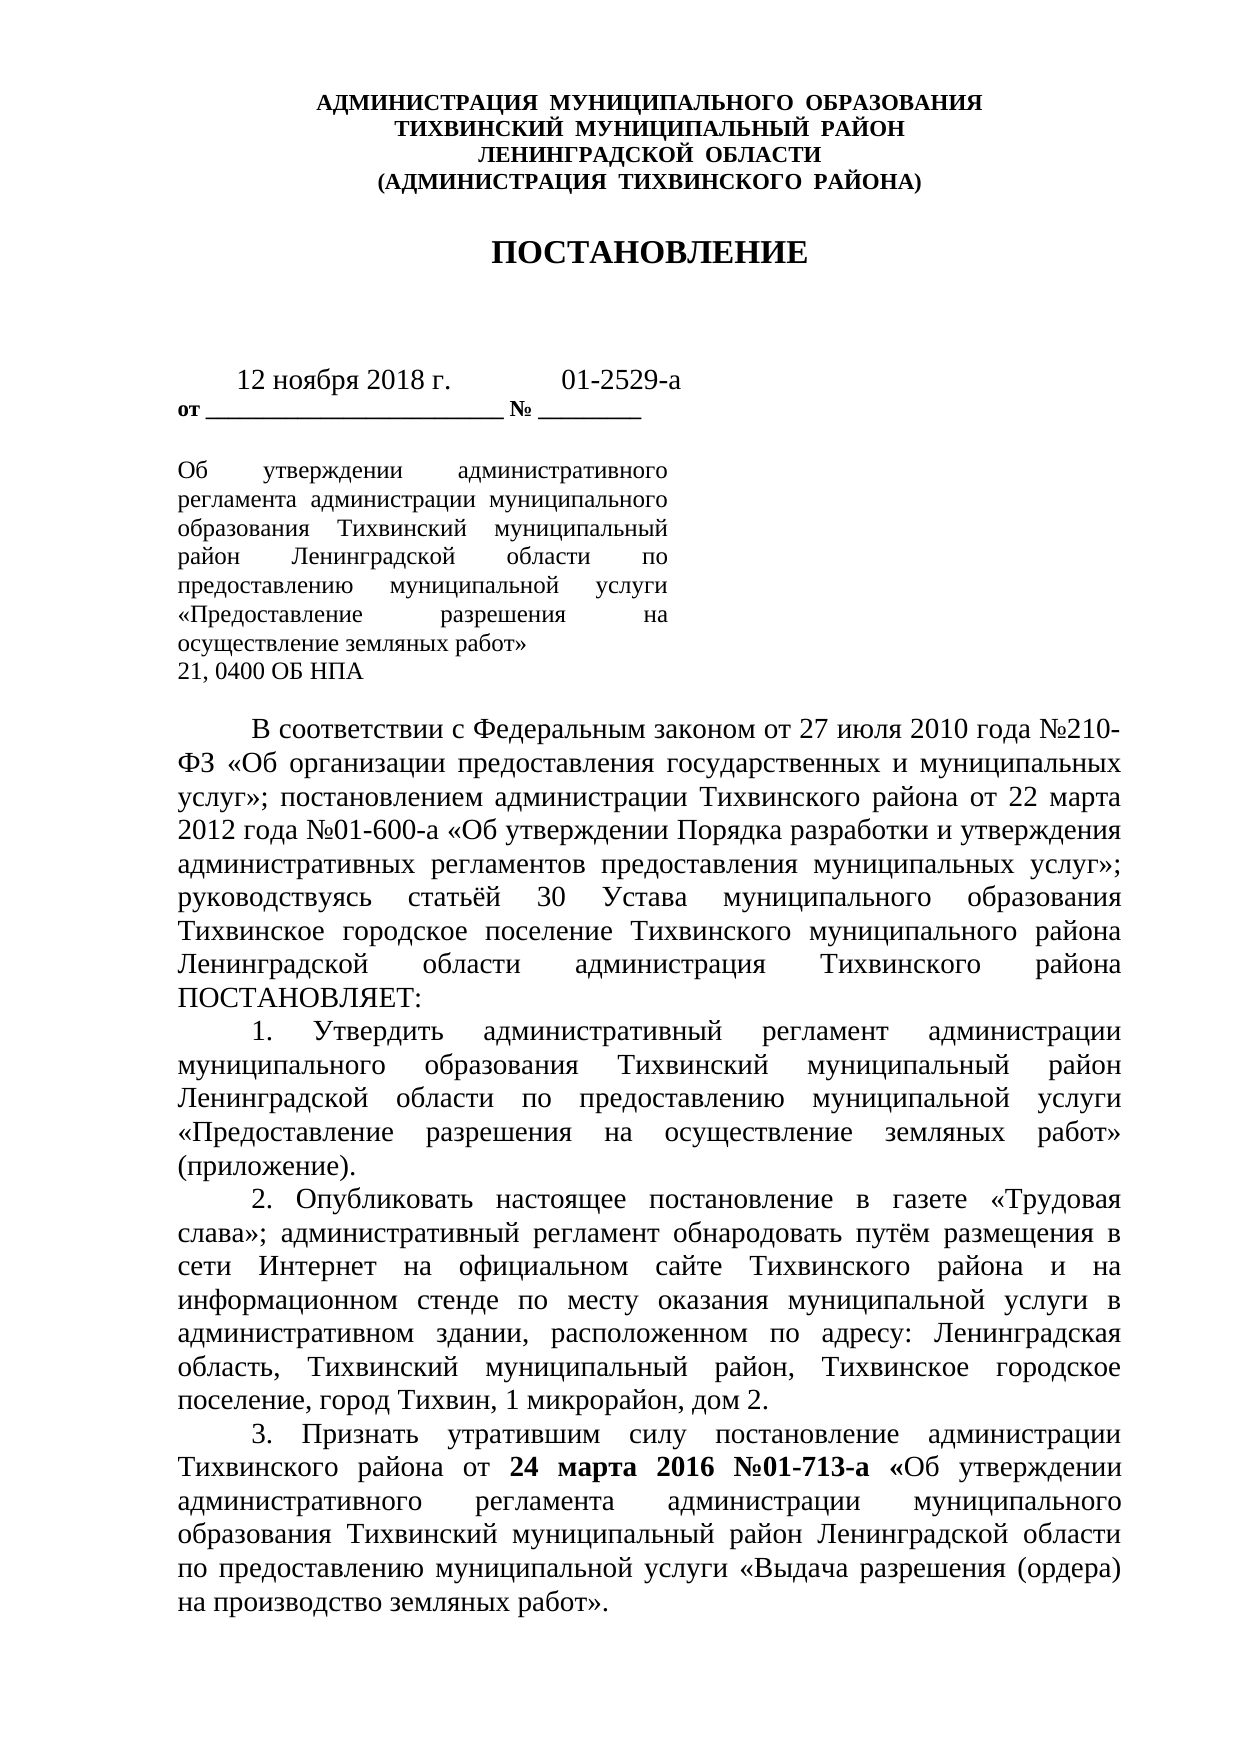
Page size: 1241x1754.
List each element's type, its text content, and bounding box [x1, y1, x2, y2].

subtitle АДМИНИСТРАЦИЯ МУНИЦИПАЛЬНОГО ОБРАЗОВАНИЯ [177, 89, 1122, 115]
text 2. Опубликовать настоящее постановление в газете «Трудовая слава»; административный регламент обнародовать путём размещения в сети Интернет на официальном сайте Тихвинского района и на информационном стенде по месту оказания муниципальной услуги в административном здании, расположенном по адресу: Ленинградская область, Тихвинский муниципальный район, Тихвинское городское поселение, город Тихвин, 1 микрорайон, дом 2. [177, 1181, 1122, 1416]
text ТИХВИНСКИЙ МУНИЦИПАЛЬНЫЙ РАЙОН [177, 115, 1122, 141]
table_header Об утверждении административного регламента администрации муниципального образования Тихвинский муниципальный район Ленинградской области по предоставлению муниципальной услуги «Предоставление разрешения на осуществление земляных работ» [166, 455, 679, 656]
text 12 ноября 2018 г. 01-2529-а [177, 362, 1122, 395]
table_cell 21, 0400 ОБ НПА [166, 656, 679, 685]
text ЛЕНИНГРАДСКОЙ ОБЛАСТИ [177, 141, 1122, 168]
text 1. Утвердить административный регламент администрации муниципального образования Тихвинский муниципальный район Ленинградской области по предоставлению муниципальной услуги «Предоставление разрешения на осуществление земляных работ» (приложение). [177, 1013, 1122, 1181]
text 3. Признать утратившим силу постановление администрации Тихвинского района от 24 марта 2016 №01-713-а «Об утверждении административного регламента администрации муниципального образования Тихвинский муниципальный район Ленинградской области по предоставлению муниципальной услуги «Выдача разрешения (ордера) на производство земляных работ». [177, 1416, 1122, 1617]
text ПОСТАНОВЛЕНИЕ [177, 232, 1122, 271]
text В соответствии с Федеральным законом от 27 июля 2010 года №210-ФЗ «Об организации предоставления государственных и муниципальных услуг»; постановлением администрации Тихвинского района от 22 марта 2012 года №01-600-а «Об утверждении Порядка разработки и утверждения административных регламентов предоставления муниципальных услуг»; руководствуясь статьёй 30 Устава муниципального образования Тихвинское городское поселение Тихвинского муниципального района Ленинградской области администрация Тихвинского района ПОСТАНОВЛЯЕТ: [177, 712, 1122, 1013]
text (АДМИНИСТРАЦИЯ ТИХВИНСКОГО РАЙОНА) [177, 168, 1122, 194]
text от __________________________ № _________ [177, 395, 1122, 422]
